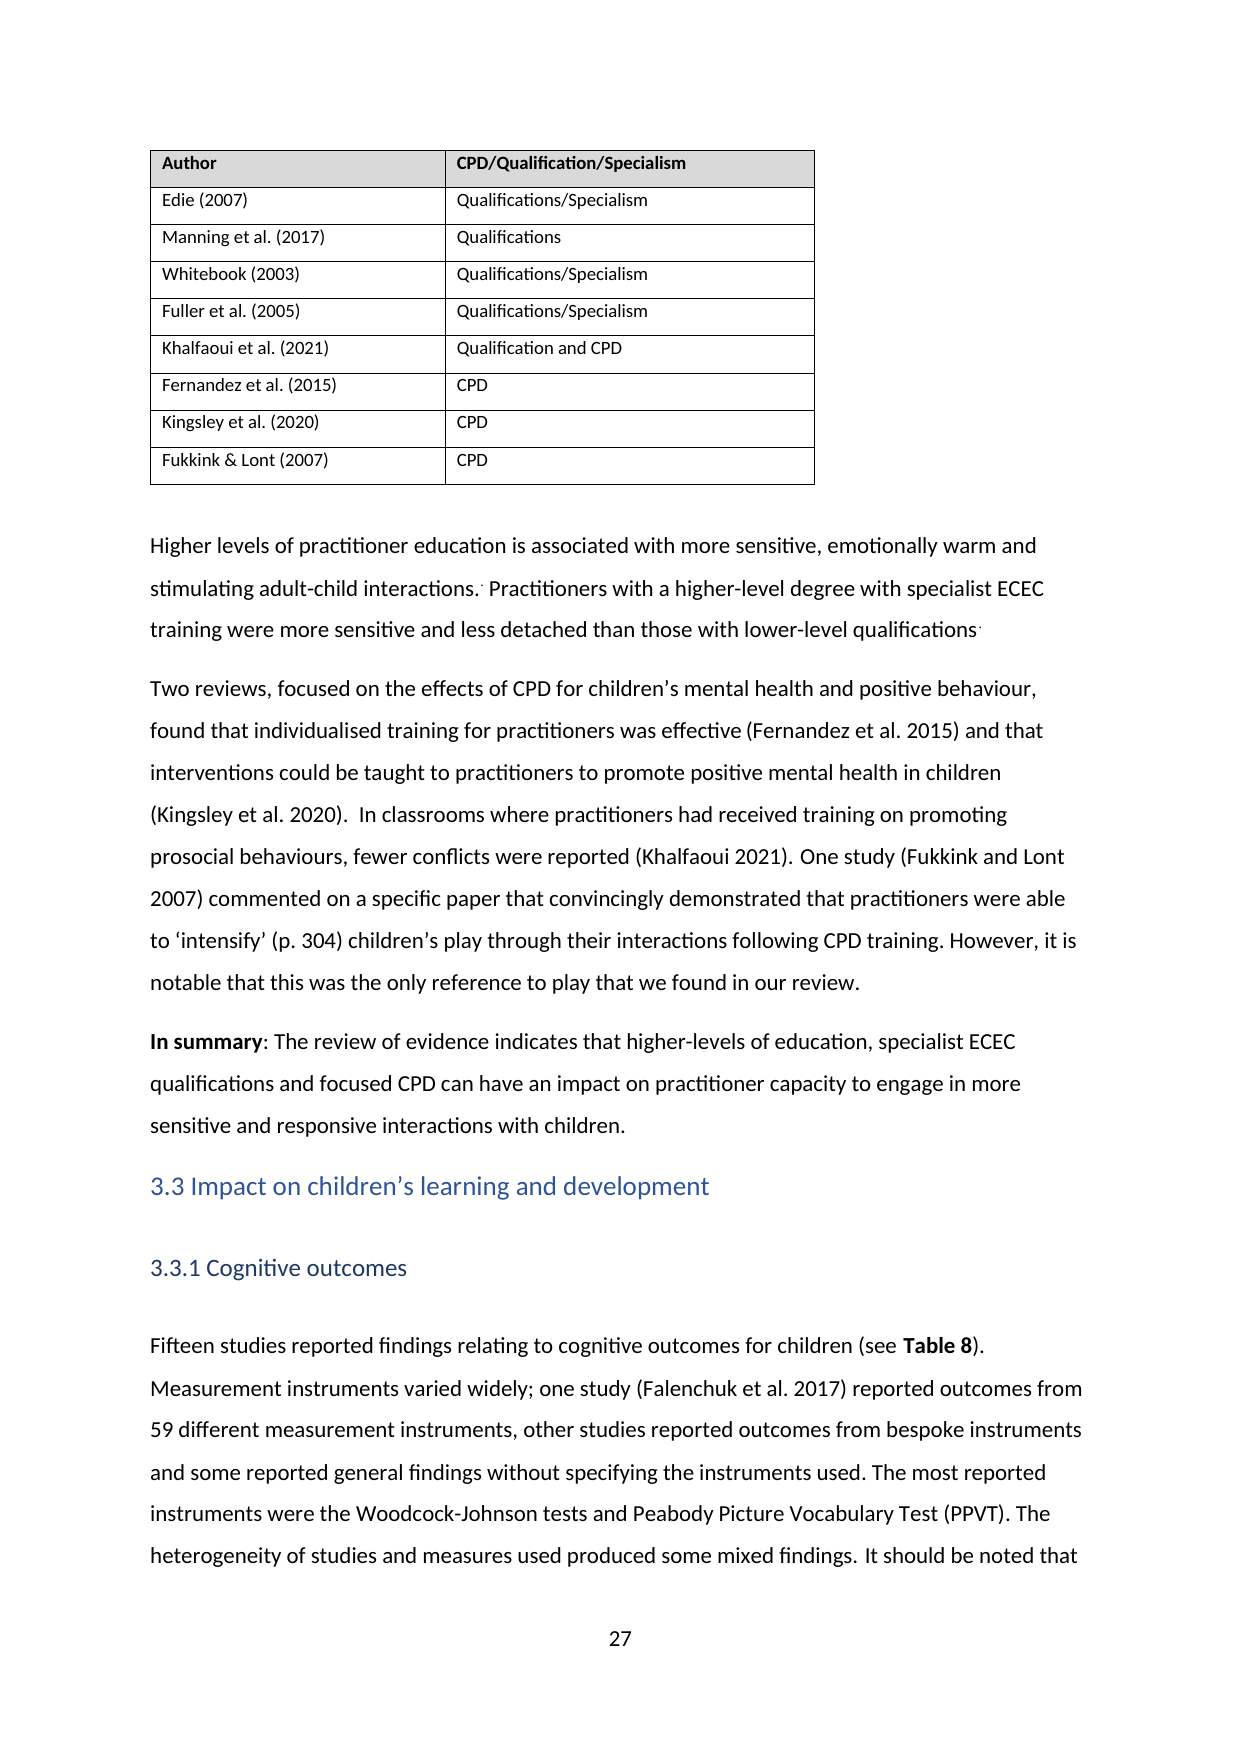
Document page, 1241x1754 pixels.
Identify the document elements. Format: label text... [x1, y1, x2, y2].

table_cell CPD [446, 448, 814, 484]
table_cell Edie (2007) [151, 188, 445, 224]
subtitle 3.3.1 Cognitive outcomes [150, 1252, 1090, 1282]
table_cell Qualifications/Specialism [446, 188, 814, 224]
table_cell Qualifications [446, 225, 814, 261]
table_cell Whitebook (2003) [151, 262, 445, 298]
table_cell Fuller et al. (2005) [151, 299, 445, 335]
table_cell Qualifications/Specialism [446, 299, 814, 335]
table_cell Manning et al. (2017) [151, 225, 445, 261]
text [150, 1332, 1090, 1569]
subtitle 3.3 Impact on children’s learning and development [150, 1169, 1090, 1202]
table_cell CPD [446, 411, 814, 447]
table_cell CPD [446, 374, 814, 409]
table_header CPD/Qualification/Specialism [446, 151, 814, 187]
text Two reviews, focused on the effects of CPD for children’s mental health and positive behaviour, found that individualised training for practitioners was effective (Fernandez et al. 2015) and that interventions could be taught to practitioners to promote positive mental health in children (Kingsley et al. 2020). In classrooms where practitioners had received training on promoting prosocial behaviours, fewer conflicts were reported (Khalfaoui 2021). One study (Fukkink and Lont 2007) commented on a specific paper that convincingly demonstrated that practitioners were able to ‘intensify’ (p. 304) children’s play through their interactions following CPD training. However, it is notable that this was the only reference to play that we found in our review. [150, 674, 1090, 996]
table_cell Qualification and CPD [446, 336, 814, 372]
table_header Author [151, 151, 445, 187]
table_cell Khalfaoui et al. (2021) [151, 336, 445, 372]
table_cell Fernandez et al. (2015) [151, 374, 445, 409]
table_cell Kingsley et al. (2020) [151, 411, 445, 447]
table_cell Fukkink & Lont (2007) [151, 448, 445, 484]
table_cell Qualifications/Specialism [446, 262, 814, 298]
text In summary: The review of evidence indicates that higher-levels of education, specialist ECEC qualifications and focused CPD can have an impact on practitioner capacity to engage in more sensitive and responsive interactions with children. [150, 1027, 1090, 1139]
text Higher levels of practitioner education is associated with more sensitive, emotionally warm and stimulating adult-child interactions.. Practitioners with a higher-level degree with specialist ECEC training were more sensitive and less detached than those with lower-level qualifications. [150, 532, 1090, 644]
